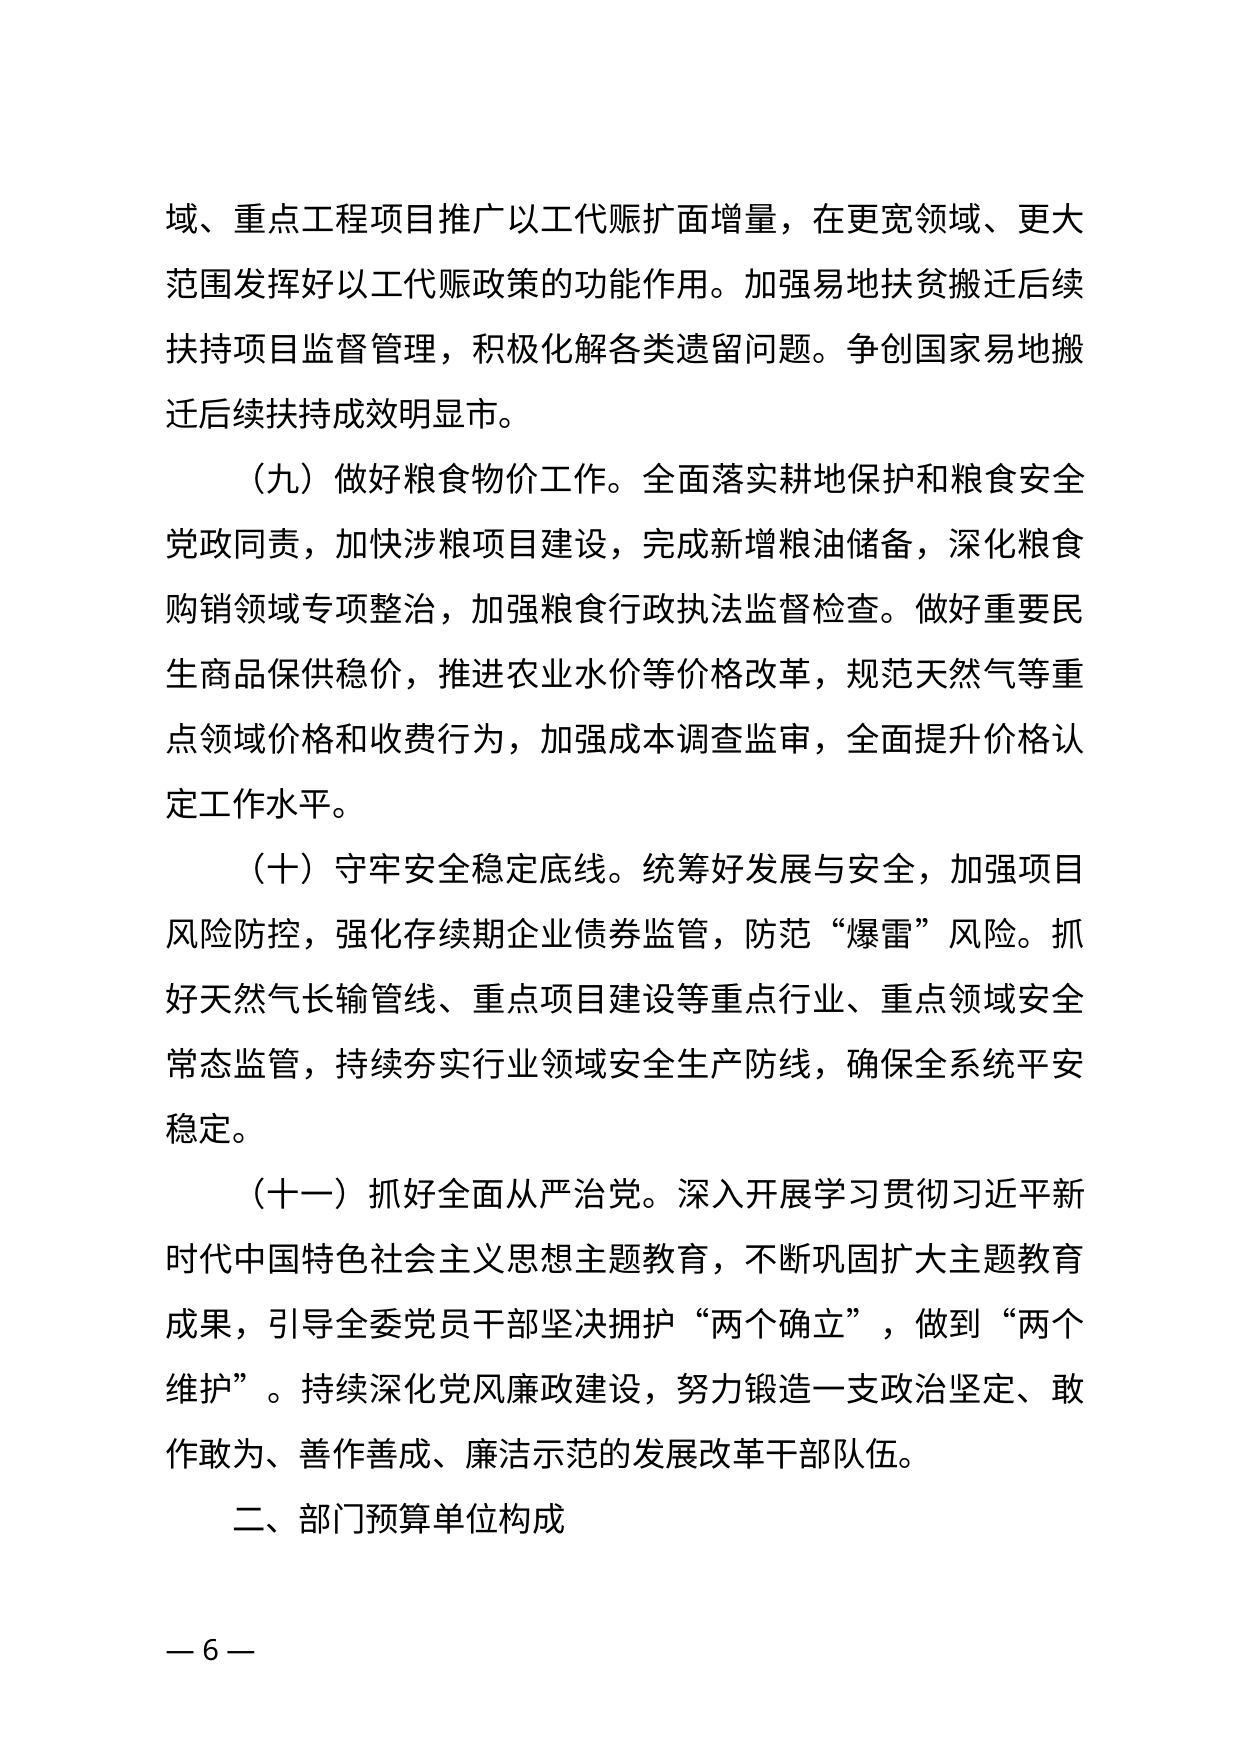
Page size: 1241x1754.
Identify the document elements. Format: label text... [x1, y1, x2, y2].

text （十）守牢安全稳定底线。统筹好发展与安全，加强项目风险防控，强化存续期企业债券监管，防范“爆雷”风险。抓好天然气长输管线、重点项目建设等重点行业、重点领域安全常态监管，持续夯实行业领域安全生产防线，确保全系统平安稳定。 [165, 834, 1087, 1159]
text （十一）抓好全面从严治党。深入开展学习贯彻习近平新时代中国特色社会主义思想主题教育，不断巩固扩大主题教育成果，引导全委党员干部坚决拥护“两个确立”，做到“两个维护”。持续深化党风廉政建设，努力锻造一支政治坚定、敢作敢为、善作善成、廉洁示范的发展改革干部队伍。 [165, 1159, 1087, 1484]
text （九）做好粮食物价工作。全面落实耕地保护和粮食安全党政同责，加快涉粮项目建设，完成新增粮油储备，深化粮食购销领域专项整治，加强粮食行政执法监督检查。做好重要民生商品保供稳价，推进农业水价等价格改革，规范天然气等重点领域价格和收费行为，加强成本调查监审，全面提升价格认定工作水平。 [165, 444, 1087, 834]
text 二、部门预算单位构成 [165, 1484, 1087, 1549]
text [165, 184, 1087, 444]
